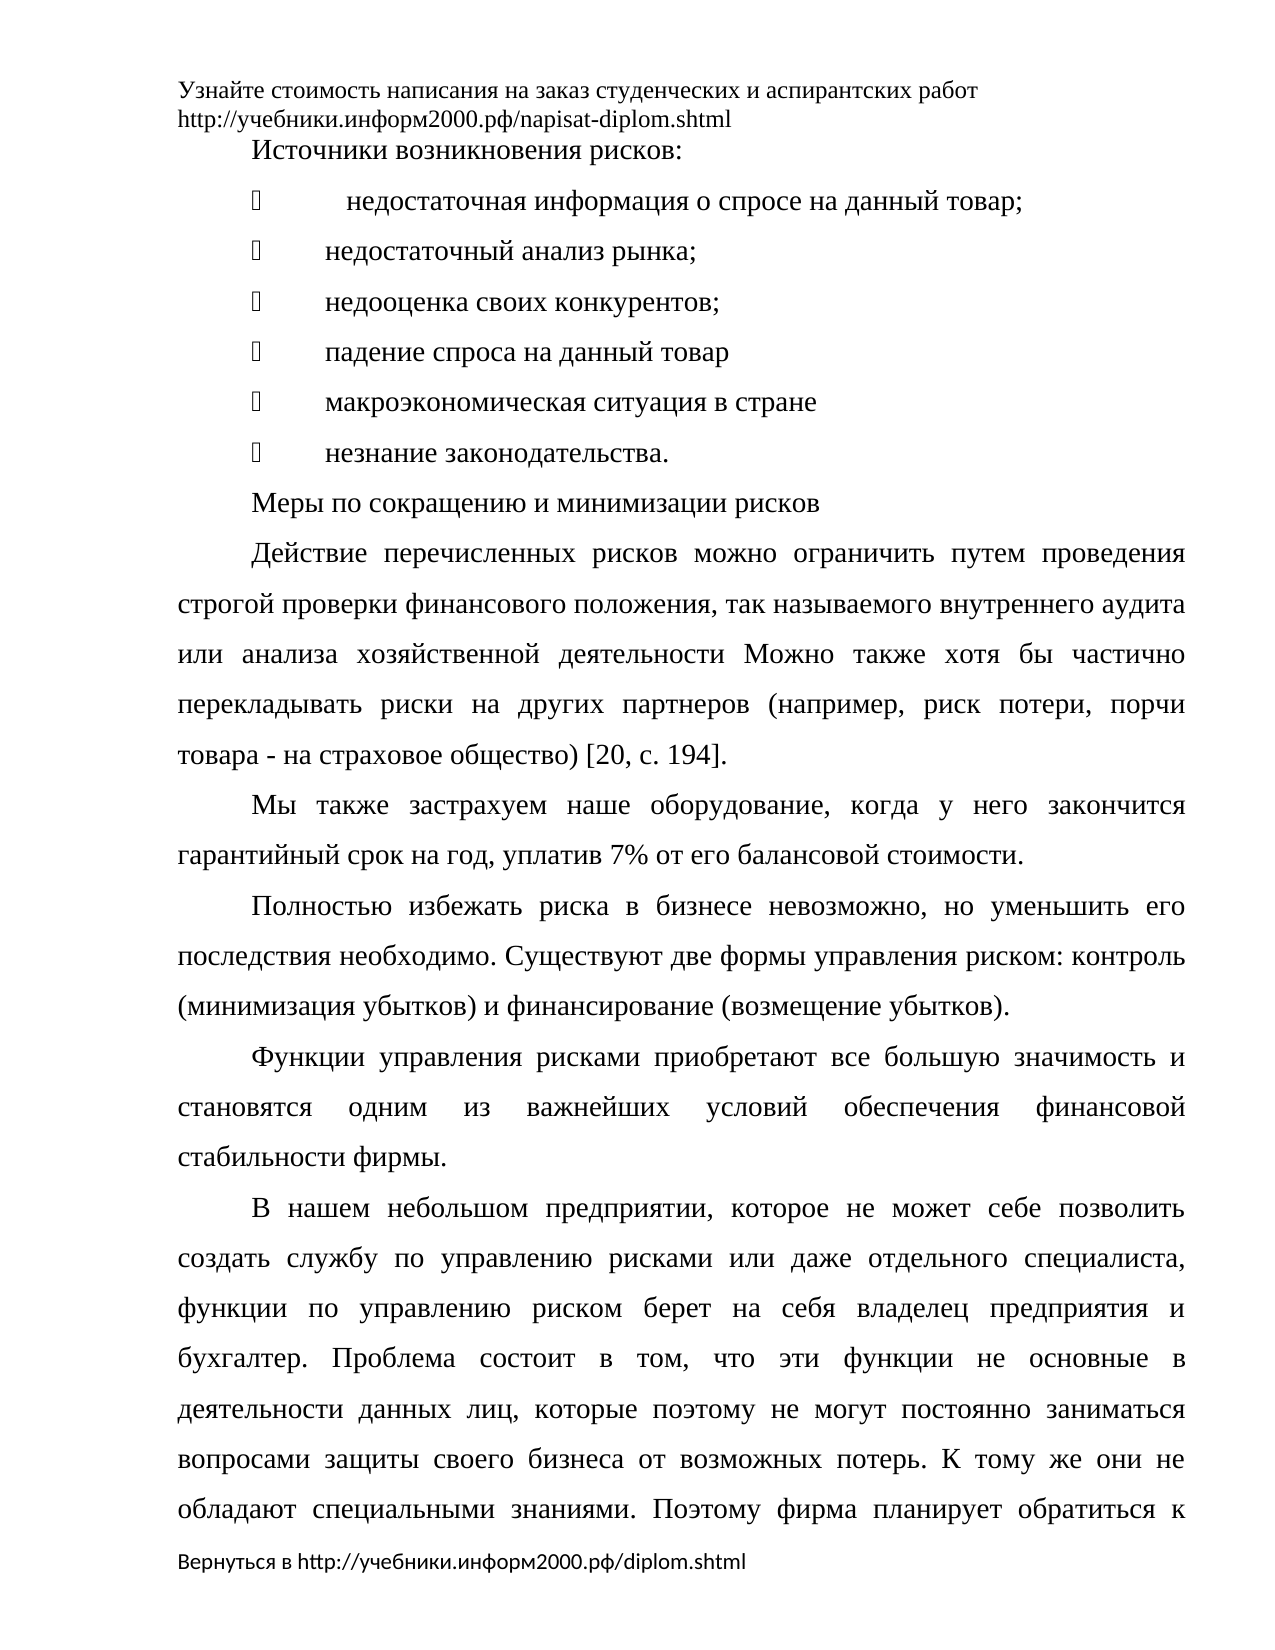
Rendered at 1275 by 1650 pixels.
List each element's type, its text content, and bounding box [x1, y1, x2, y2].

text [177, 1190, 1186, 1525]
text Полностью избежать риска в бизнесе невозможно, но уменьшить его последствия необходимо. Существуют две формы управления риском: контроль (минимизация убытков) и финансирование (возмещение убытков). [177, 888, 1186, 1022]
text  макроэкономическая ситуация в стране [177, 384, 1186, 418]
text Меры по сокращению и минимизации рисков [177, 485, 1186, 519]
text Мы также застрахуем наше оборудование, когда у него закончится гарантийный срок на год, уплатив 7% от его балансовой стоимости. [177, 787, 1186, 871]
text Действие перечисленных рисков можно ограничить путем проведения строгой проверки финансового положения, так называемого внутреннего аудита или анализа хозяйственной деятельности Можно также хотя бы частично перекладывать риски на других партнеров (например, риск потери, порчи товара - на страховое общество) [20, с. 194]. [177, 536, 1186, 770]
text Источники возникновения рисков: [177, 132, 1186, 166]
text Функции управления рисками приобретают все большую значимость и становятся одним из важнейших условий обеспечения финансовой стабильности фирмы. [177, 1039, 1186, 1173]
text  недооценка своих конкурентов; [177, 284, 1186, 317]
text  падение спроса на данный товар [177, 334, 1186, 368]
text  недостаточная информация о спросе на данный товар; [177, 183, 1186, 216]
text  недостаточный анализ рынка; [177, 233, 1186, 267]
text  незнание законодательства. [177, 435, 1186, 468]
